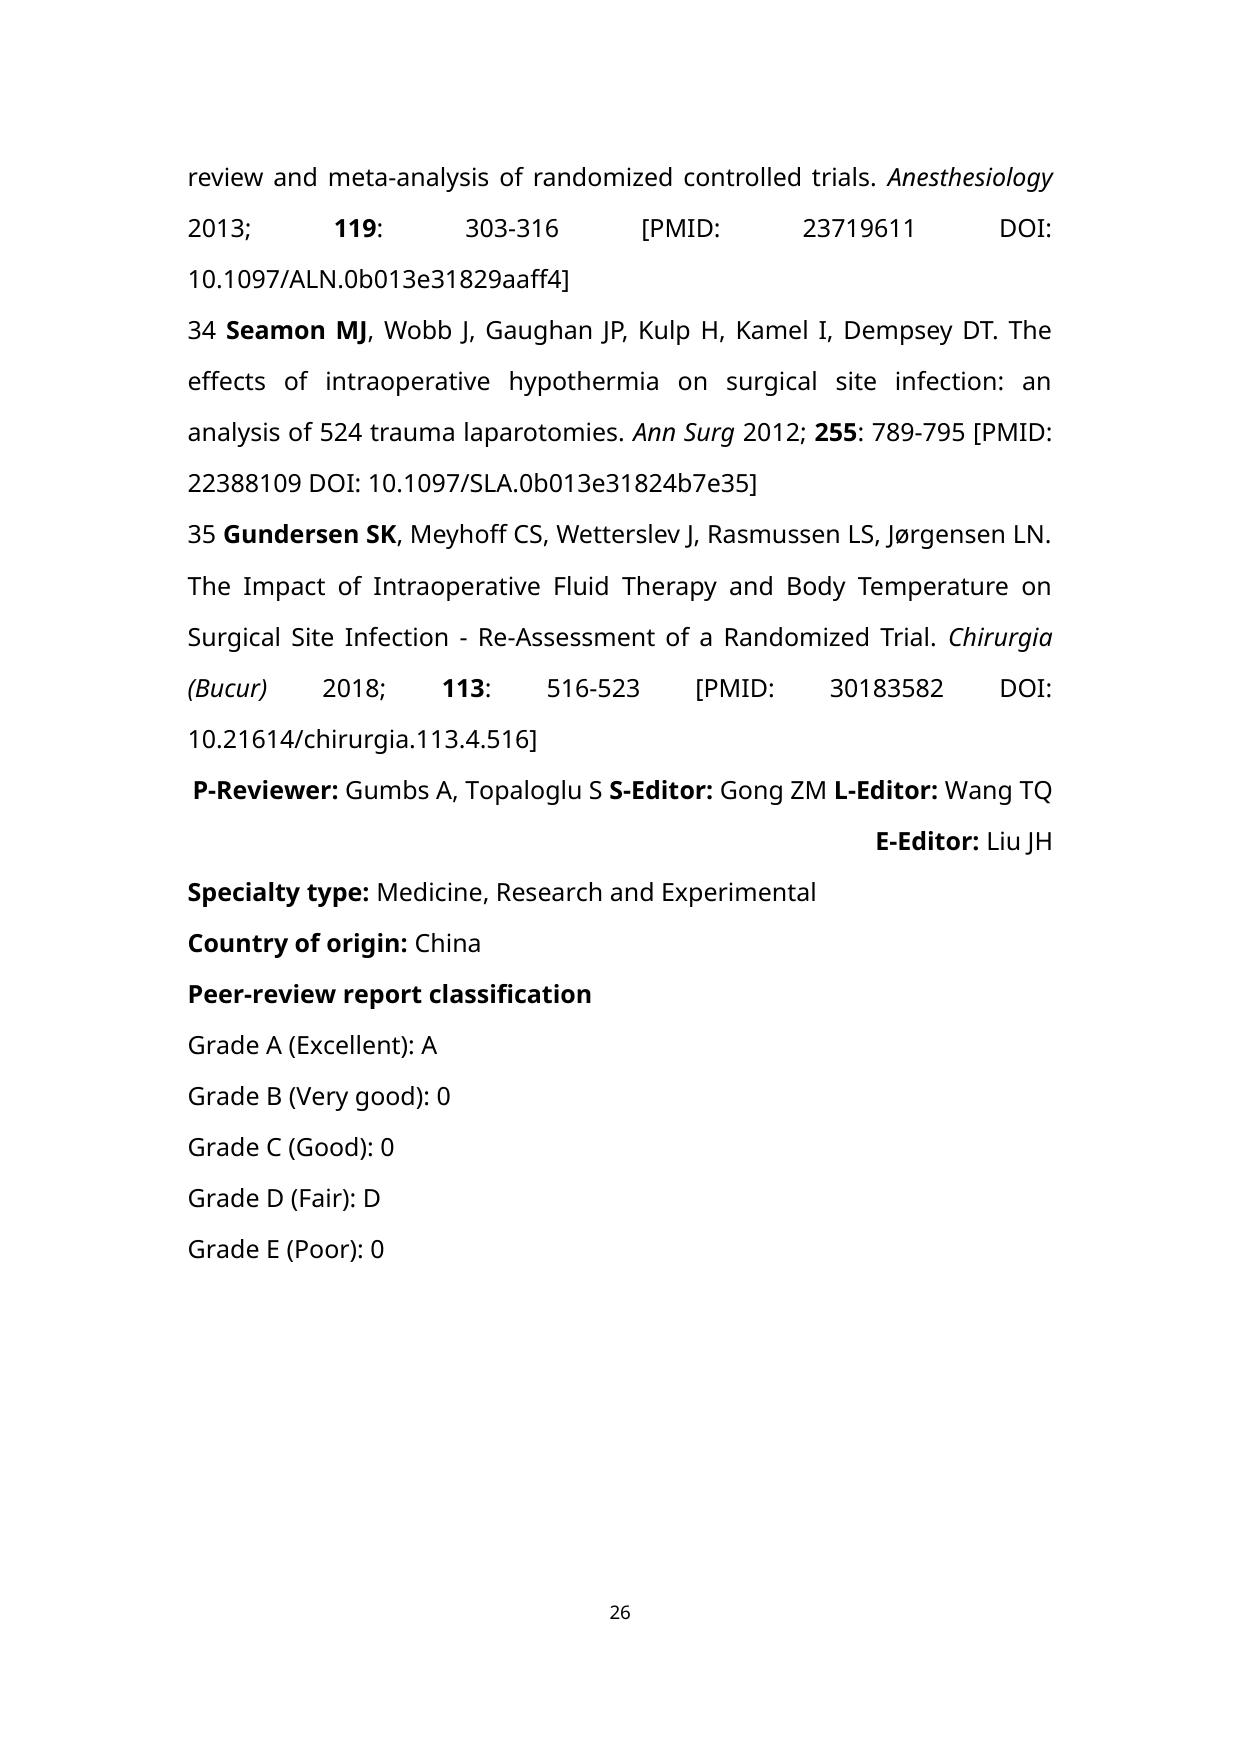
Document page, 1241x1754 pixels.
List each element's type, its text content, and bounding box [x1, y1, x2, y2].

text 34 Seamon MJ, Wobb J, Gaughan JP, Kulp H, Kamel I, Dempsey DT. The effects of intraoperative hypothermia on surgical site infection: an analysis of 524 trauma laparotomies. Ann Surg 2012; 255: 789-795 [PMID: 22388109 DOI: 10.1097/SLA.0b013e31824b7e35] [187, 313, 1053, 500]
text Peer-review report classification [187, 976, 1053, 1011]
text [187, 160, 1053, 296]
text Grade C (Good): 0 [187, 1129, 1053, 1164]
text 35 Gundersen SK, Meyhoff CS, Wetterslev J, Rasmussen LS, Jørgensen LN. The Impact of Intraoperative Fluid Therapy and Body Temperature on Surgical Site Infection - Re-Assessment of a Randomized Trial. Chirurgia (Bucur) 2018; 113: 516-523 [PMID: 30183582 DOI: 10.21614/chirurgia.113.4.516] [187, 517, 1053, 755]
text P-Reviewer: Gumbs A, Topaloglu S S-Editor: Gong ZM L-Editor: Wang TQ E-Editor: Liu JH [187, 772, 1053, 857]
text Grade D (Fair): D [187, 1181, 1053, 1215]
text Specialty type: Medicine, Research and Experimental [187, 874, 1053, 908]
text Country of origin: China [187, 925, 1053, 959]
text Grade E (Poor): 0 [187, 1232, 1053, 1266]
text Grade B (Very good): 0 [187, 1078, 1053, 1113]
text Grade A (Excellent): A [187, 1027, 1053, 1062]
